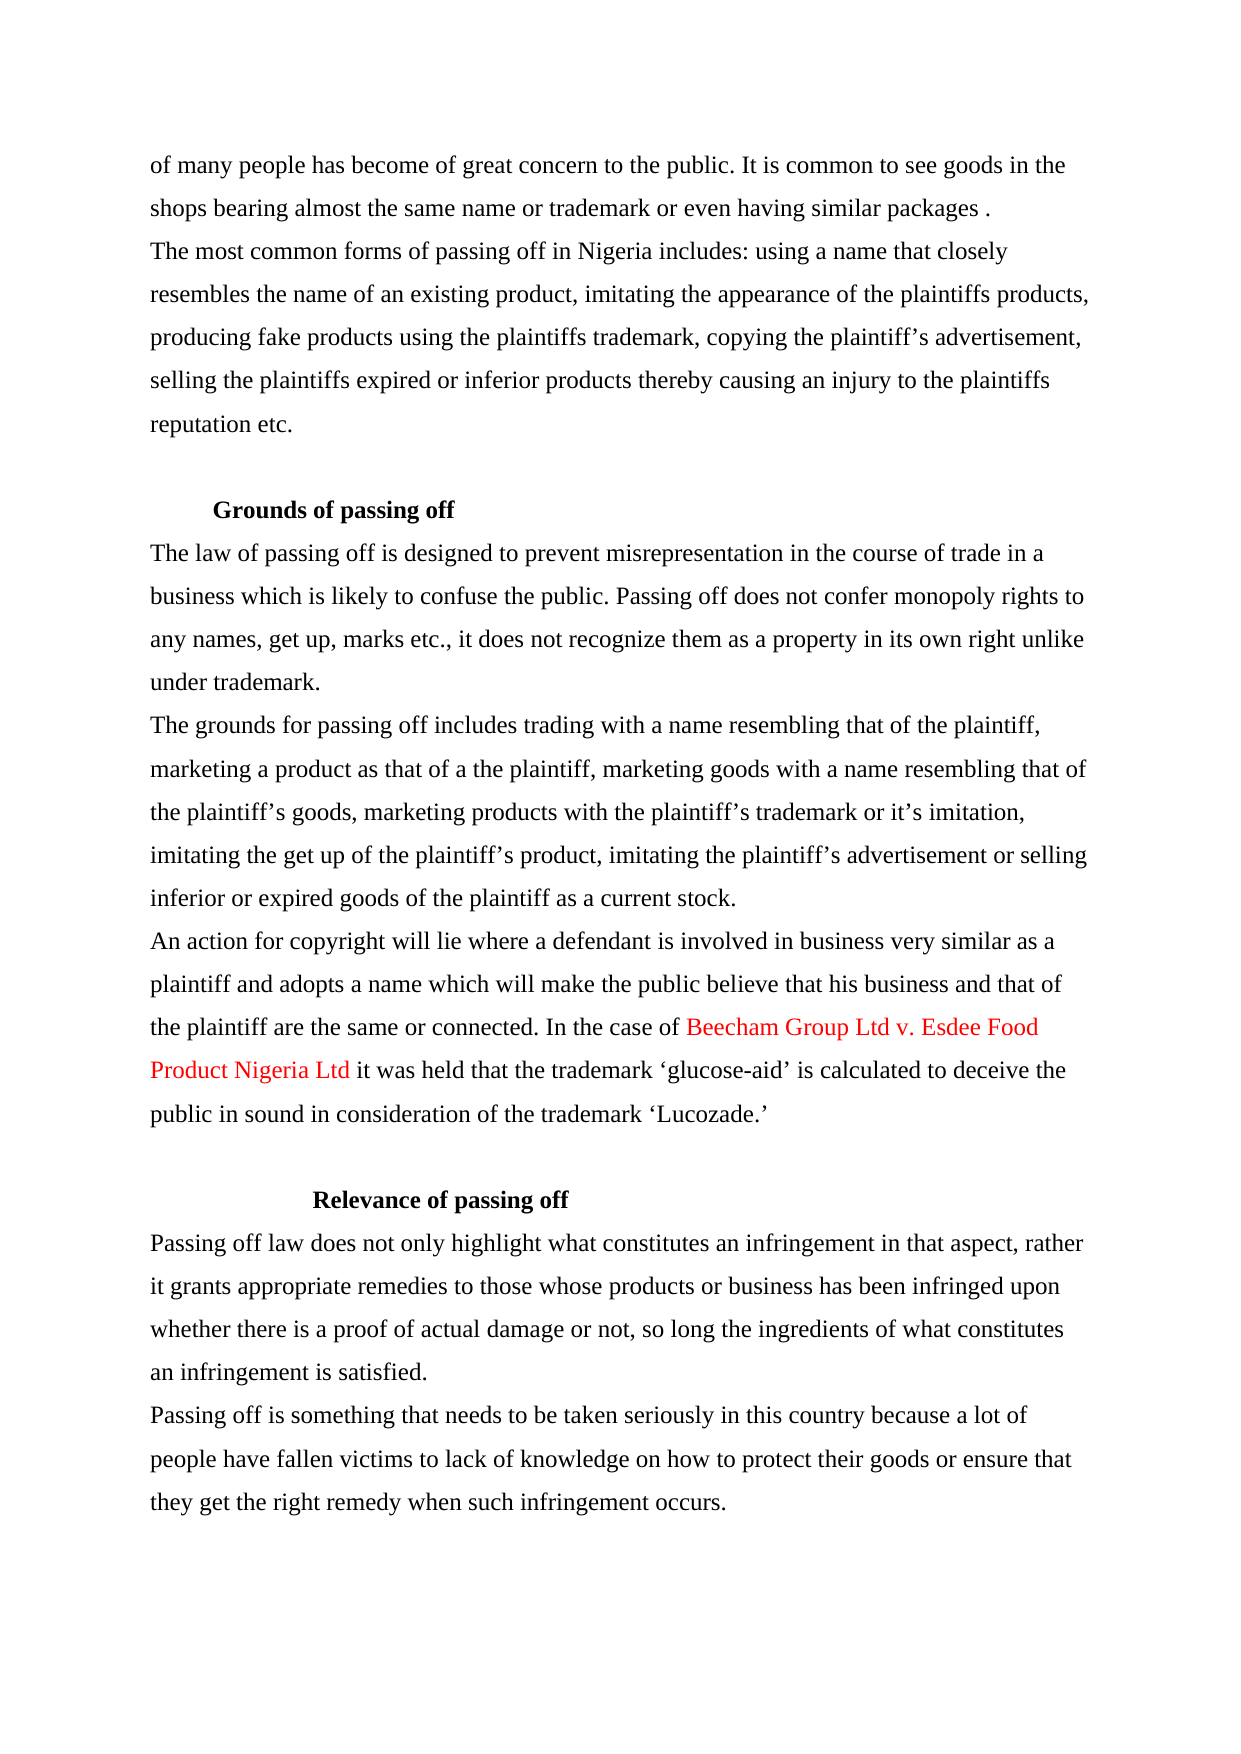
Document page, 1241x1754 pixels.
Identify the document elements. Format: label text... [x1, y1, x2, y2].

text The grounds for passing off includes trading with a name resembling that of the plaintiff, marketing a product as that of a the plaintiff, marketing goods with a name resembling that of the plaintiff’s goods, marketing products with the plaintiff’s trademark or it’s imitation, imitating the get up of the plaintiff’s product, imitating the plaintiff’s advertisement or selling inferior or expired goods of the plaintiff as a current stock. [150, 711, 1090, 912]
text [150, 150, 1090, 222]
text An action for copyright will lie where a defendant is involved in business very similar as a plaintiff and adopts a name which will make the public believe that his business and that of the plaintiff are the same or connected. In the case of Beecham Group Ltd v. Esdee Food Product Nigeria Ltd it was held that the trademark ‘glucose-aid’ is calculated to deceive the public in sound in consideration of the trademark ‘Lucozade.’ [150, 926, 1090, 1127]
text Relevance of passing off [150, 1185, 1090, 1214]
text Passing off is something that needs to be taken seriously in this country because a lot of people have fallen victims to lack of knowledge on how to protect their goods or ensure that they get the right remedy when such infringement occurs. [150, 1401, 1090, 1516]
text The law of passing off is designed to prevent misrepresentation in the course of trade in a business which is likely to confuse the public. Passing off does not confer monopoly rights to any names, get up, marks etc., it does not recognize them as a property in its own right unlike under trademark. [150, 538, 1090, 696]
text Grounds of passing off [150, 495, 1090, 524]
text The most common forms of passing off in Nigeria includes: using a name that closely resembles the name of an existing product, imitating the appearance of the plaintiffs products, producing fake products using the plaintiffs trademark, copying the plaintiff’s advertisement, selling the plaintiffs expired or inferior products thereby causing an injury to the plaintiffs reputation etc. [150, 236, 1090, 437]
text Passing off law does not only highlight what constitutes an infringement in that aspect, rather it grants appropriate remedies to those whose products or business has been infringed upon whether there is a proof of actual damage or not, so long the ingredients of what constitutes an infringement is satisfied. [150, 1228, 1090, 1386]
